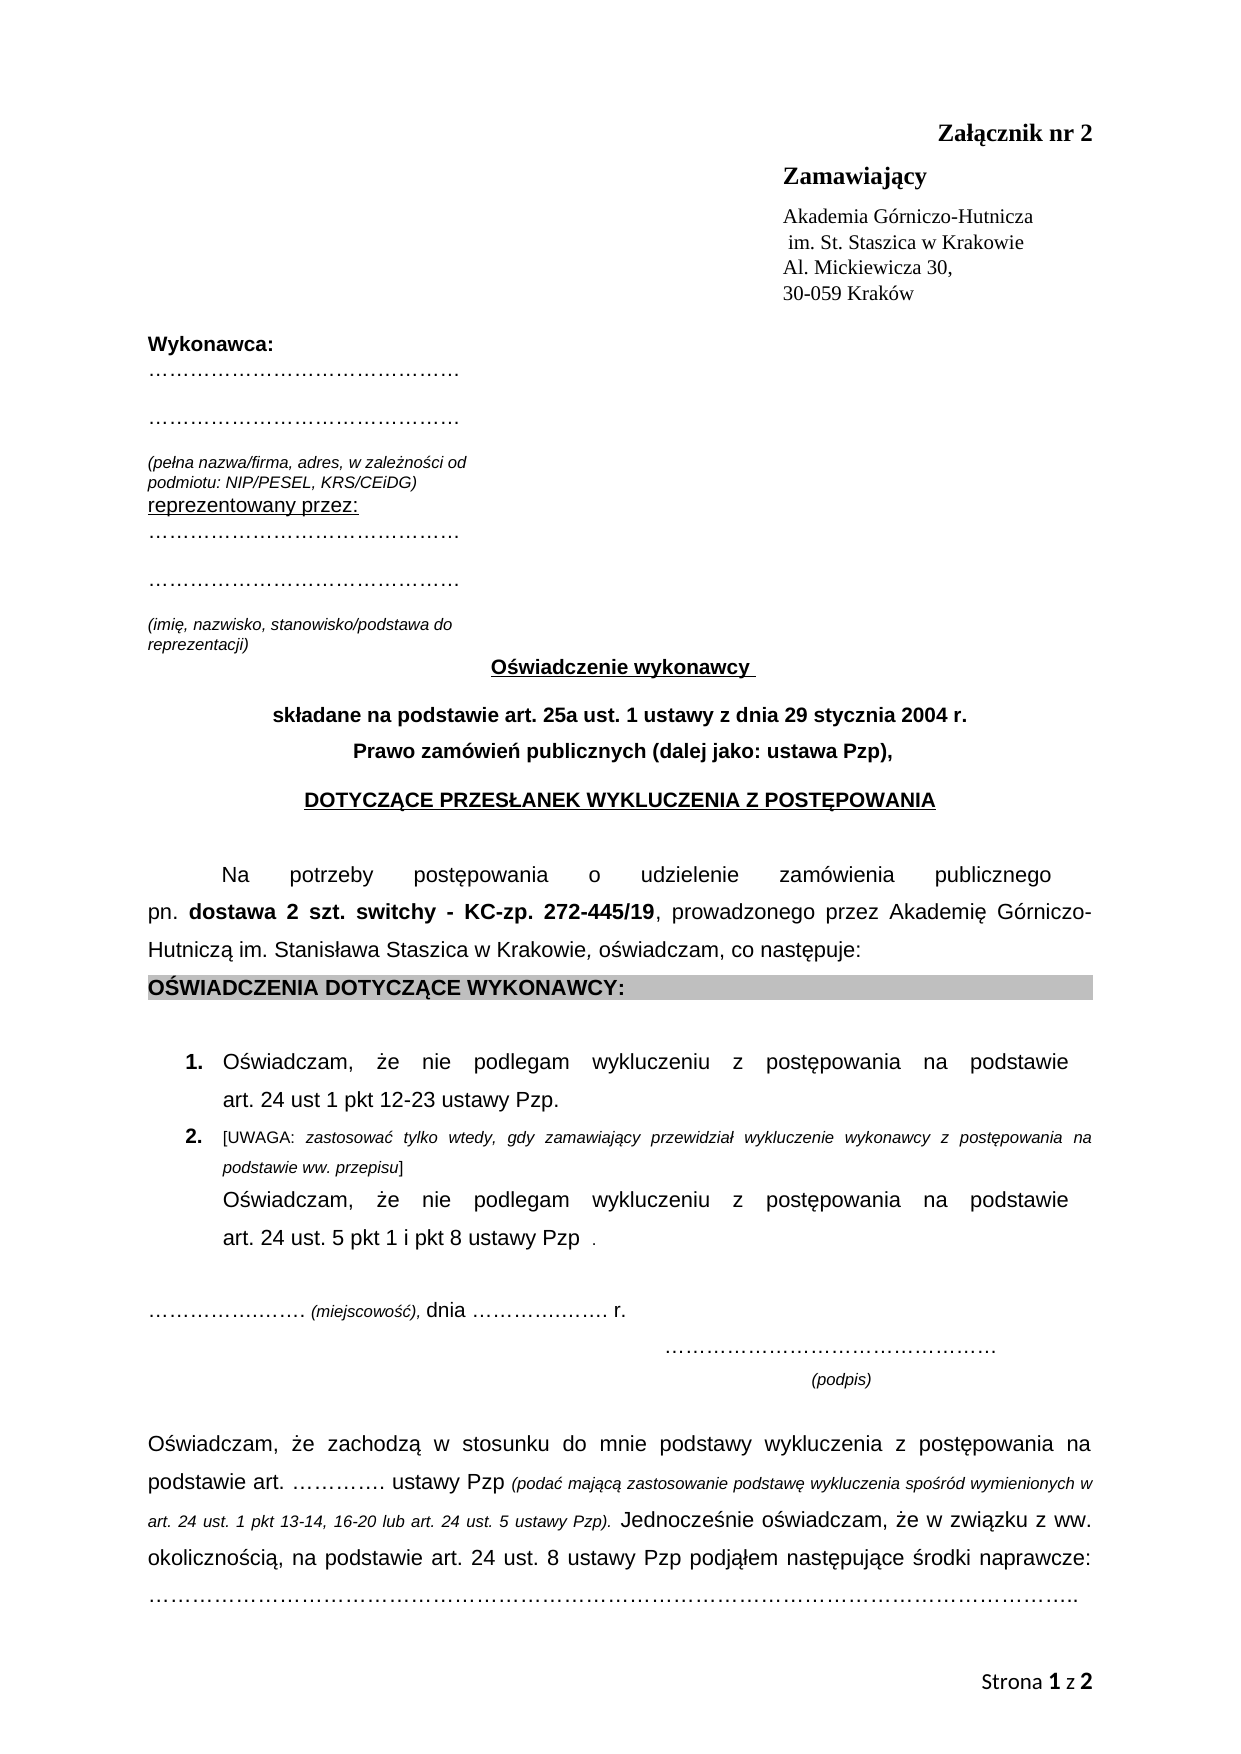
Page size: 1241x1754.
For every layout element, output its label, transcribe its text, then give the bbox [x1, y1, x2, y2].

text Zamawiający [709, 161, 1093, 190]
text składane na podstawie art. 25a ust. 1 ustawy z dnia 29 stycznia 2004 r. [148, 703, 1093, 727]
text ……………………………………………………………………………… [148, 518, 472, 590]
text ……………………………………………………………………………… [148, 357, 472, 428]
text (imię, nazwisko, stanowisko/podstawa do reprezentacji) [148, 614, 472, 654]
text Oświadczenie wykonawcy [148, 655, 1093, 679]
text Akademia Górniczo-Hutnicza [783, 204, 1093, 228]
list Oświadczam, że nie podlegam wykluczeniu z postępowania na podstawie art. 24 ust 1 pkt 12-23 ustawy Pzp. [185, 1049, 1093, 1112]
text Oświadczam, że zachodzą w stosunku do mnie podstawy wykluczenia z postępowania na podstawie art. …………. ustawy Pzp (podać mającą zastosowanie podstawę wykluczenia spośród wymienionych w art. 24 ust. 1 pkt 13-14, 16-20 lub art. 24 ust. 5 ustawy Pzp). Jednocześnie oświadczam, że w związku z ww. okolicznością, na podstawie art. 24 ust. 8 ustawy Pzp podjąłem następujące środki naprawcze: ……………………………………………………………………………………………………………….. [148, 1431, 1093, 1607]
text reprezentowany przez: [148, 493, 1093, 517]
text Załącznik nr 2 [207, 118, 1093, 147]
text DOTYCZĄCE PRZESŁANEK WYKLUCZENIA Z POSTĘPOWANIA [148, 788, 1093, 812]
text ………………………………………… [148, 1334, 1093, 1358]
text Wykonawca: [148, 331, 1093, 355]
text Na potrzeby postępowania o udzielenie zamówienia publicznego pn. dostawa 2 szt. switchy - KC-zp. 272-445/19, prowadzonego przez Akademię Górniczo-Hutniczą im. Stanisława Staszica w Krakowie, oświadczam, co następuje: [148, 861, 1093, 962]
text Al. Mickiewicza 30, 30-059 Kraków [783, 255, 1093, 305]
text (pełna nazwa/firma, adres, w zależności od podmiotu: NIP/PESEL, KRS/CEiDG) [148, 452, 472, 492]
text im. St. Staszica w Krakowie [783, 230, 1093, 254]
text Oświadczam, że nie podlegam wykluczeniu z postępowania na podstawie art. 24 ust. 5 pkt 1 i pkt 8 ustawy Pzp . [223, 1187, 1093, 1249]
text Prawo zamówień publicznych (dalej jako: ustawa Pzp), [148, 739, 1093, 763]
text …………….……. (miejscowość), dnia ………….……. r. [148, 1298, 1093, 1322]
list [UWAGA: zastosować tylko wtedy, gdy zamawiający przewidział wykluczenie wykonawcy z postępowania na podstawie ww. przepisu] [185, 1124, 1093, 1177]
text (podpis) [738, 1370, 1093, 1389]
text OŚWIADCZENIA DOTYCZĄCE WYKONAWCY: [148, 975, 1093, 1000]
